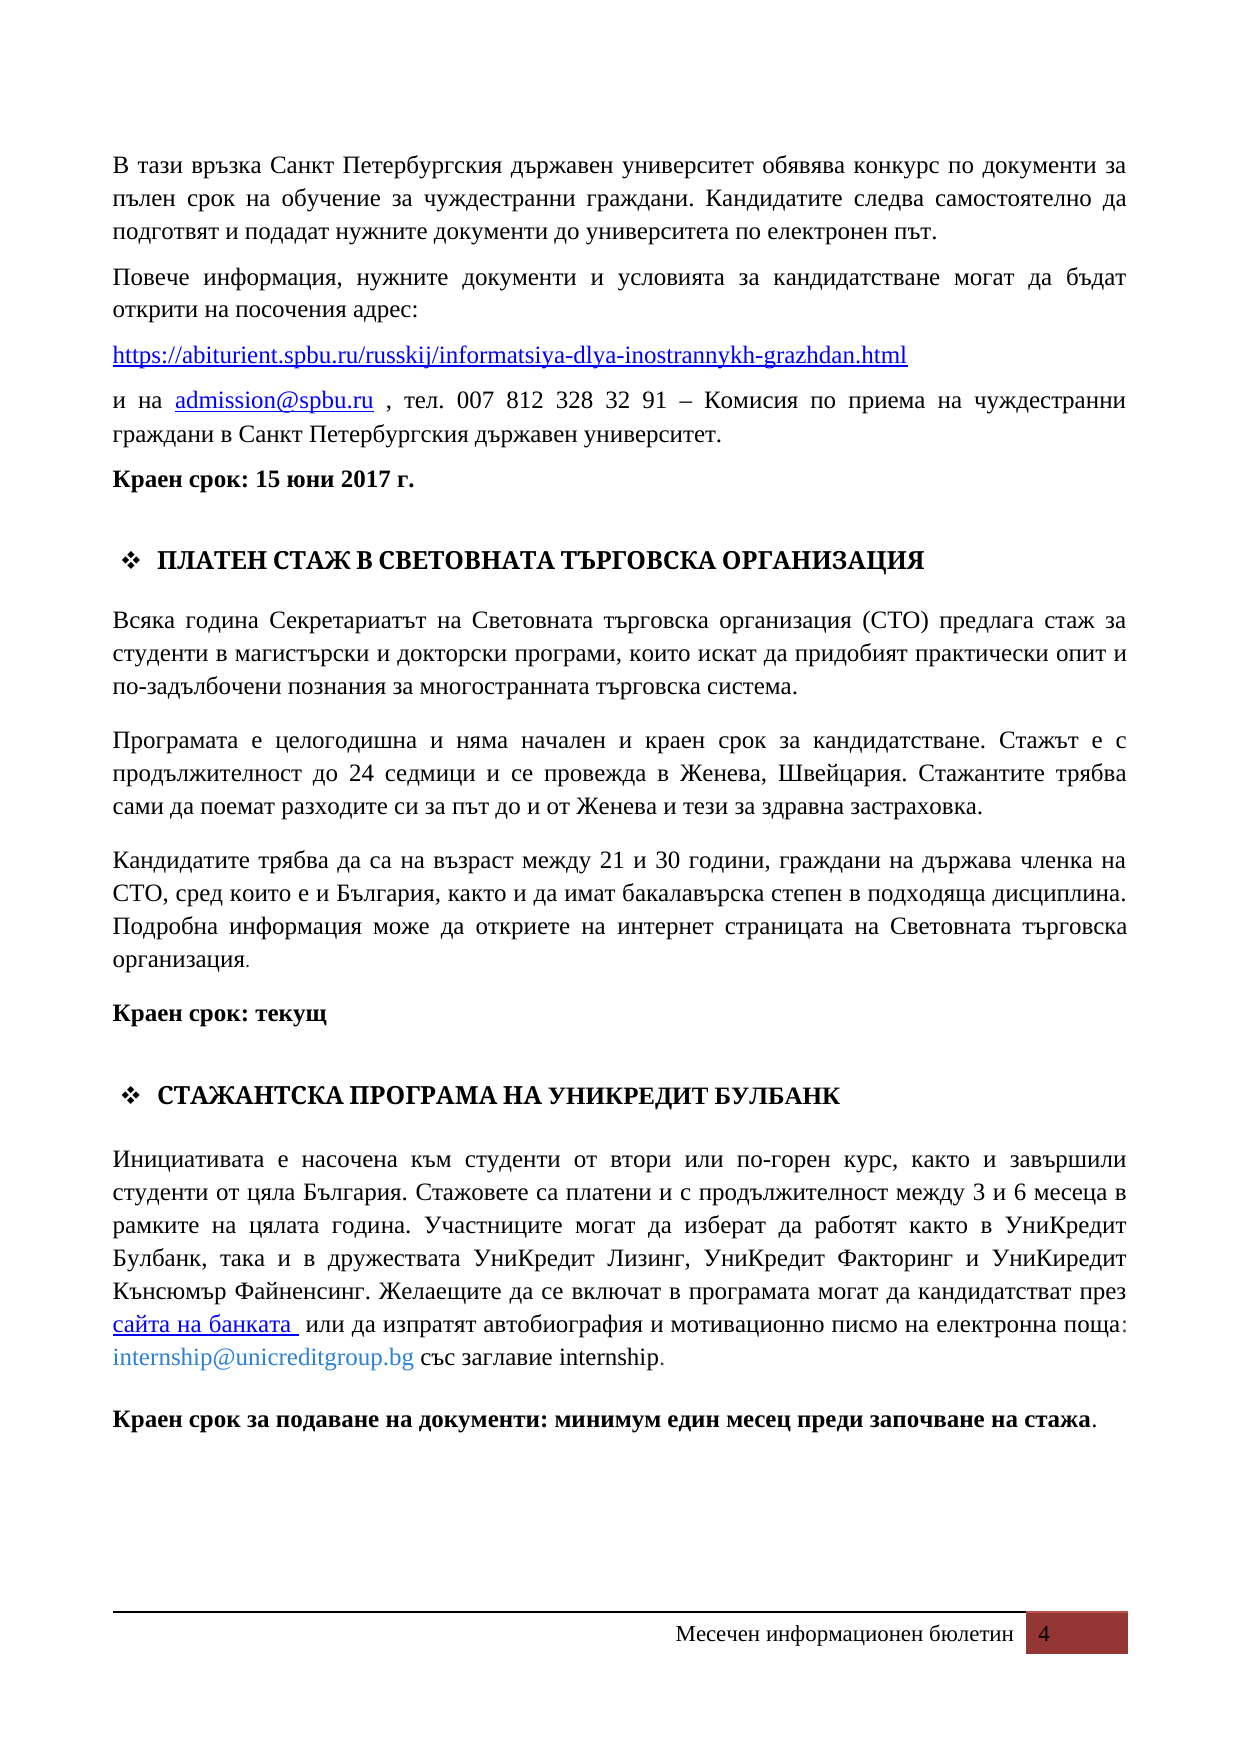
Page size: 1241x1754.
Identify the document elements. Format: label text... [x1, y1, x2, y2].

text https://abiturient.spbu.ru/russkij/informatsiya-dlya-inostrannykh-grazhdan.html [112, 340, 1128, 369]
text Кандидатите трябва да са на възраст между 21 и 30 години, граждани на държава членка на СТО, сред които е и България, както и да имат бакалавърска степен в подходяща дисциплина. Подробна информация може да откриете на интернет страницата на Световната търговска организация. [112, 845, 1128, 973]
text Краен срок за подаване на документи: минимум един месец преди започване на стажа. [112, 1404, 1128, 1433]
text В тази връзка Санкт Петербургския държавен университет обявява конкурс по документи за пълен срок на обучение за чуждестранни граждани. Кандидатите следва самостоятелно да подготвят и подадат нужните документи до университета по електронен път. [112, 150, 1128, 245]
subtitle Стажантска програма на УниКредит Булбанк [119, 1081, 1128, 1111]
text Краен срок: текущ [112, 998, 1128, 1027]
text Всяка година Секретариатът на Световната търговска организация (СТО) предлага стаж за студенти в магистърски и докторски програми, които искат да придобият практически опит и по-задълбочени познания за многостранната търговска система. [112, 605, 1128, 700]
text Повече информация, нужните документи и условията за кандидатстване могат да бъдат открити на посочения адрес: [112, 262, 1128, 323]
text Краен срок: 15 юни 2017 г. [112, 464, 1128, 493]
text и на admission@spbu.ru , тел. 007 812 328 32 91 – Комисия по приема на чуждестранни граждани в Санкт Петербургския държавен университет. [112, 386, 1128, 447]
subtitle Платен стаж в Световната търговска организация [119, 547, 1128, 576]
text Инициативата е насочена към студенти от втори или по-горен курс, както и завършили студенти от цяла България. Стажовете са платени и с продължителност между 3 и 6 месеца в рамките на цялата година. Участниците могат да изберат да работят както в УниКредит Булбанк, така и в дружествата УниКредит Лизинг, УниКредит Факторинг и УниКиредит Кънсюмър Файненсинг. Желаещите да се включат в програмата могат да кандидатстват през сайта на банката или да изпратят автобиография и мотивационно писмо на електронна поща: internship@unicreditgroup.bg със заглавие internship. [112, 1144, 1128, 1371]
text Програмата е целогодишна и няма начален и краен срок за кандидатстване. Стажът е с продължителност до 24 седмици и се провежда в Женева, Швейцария. Стажантите трябва сами да поемат разходите си за път до и от Женева и тези за здравна застраховка. [112, 725, 1128, 820]
